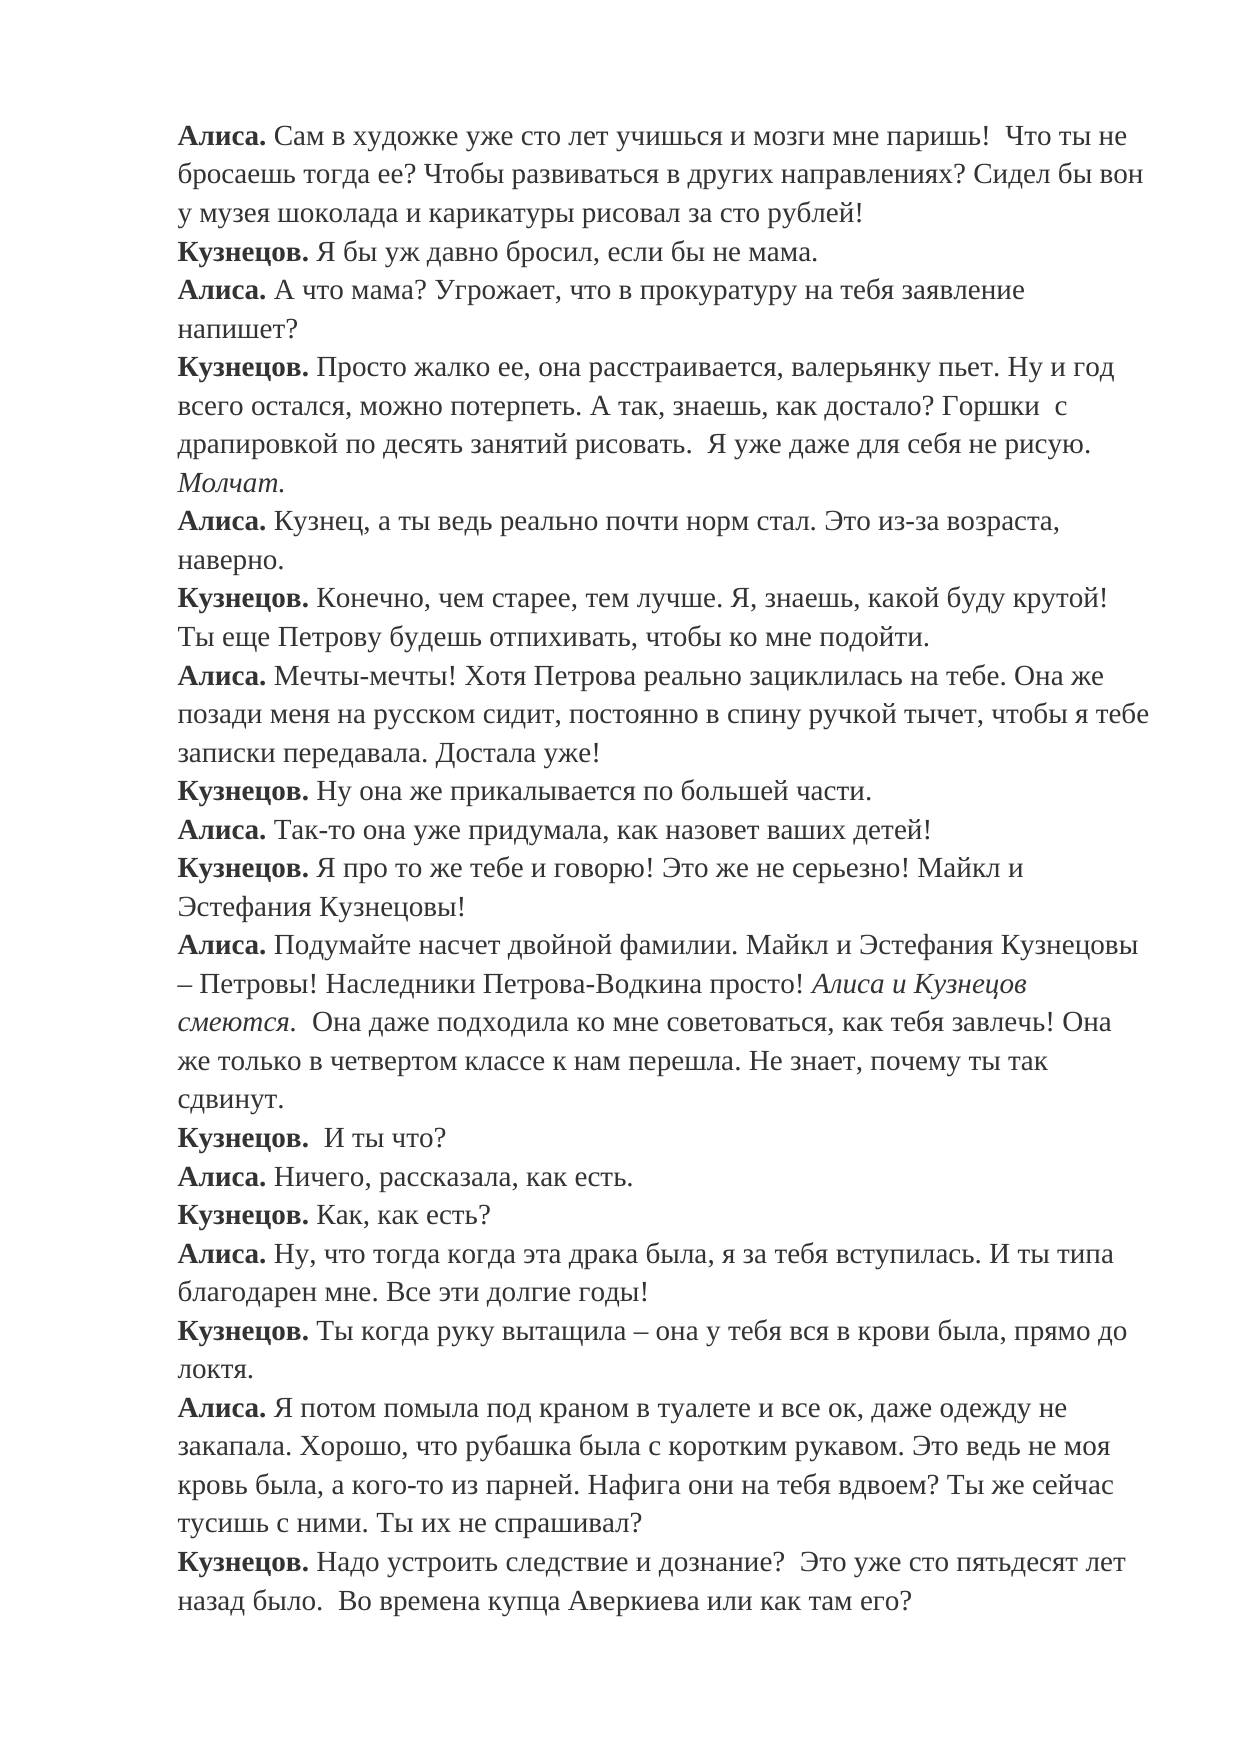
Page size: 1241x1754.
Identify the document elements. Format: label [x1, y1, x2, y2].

text [177, 118, 1152, 1616]
